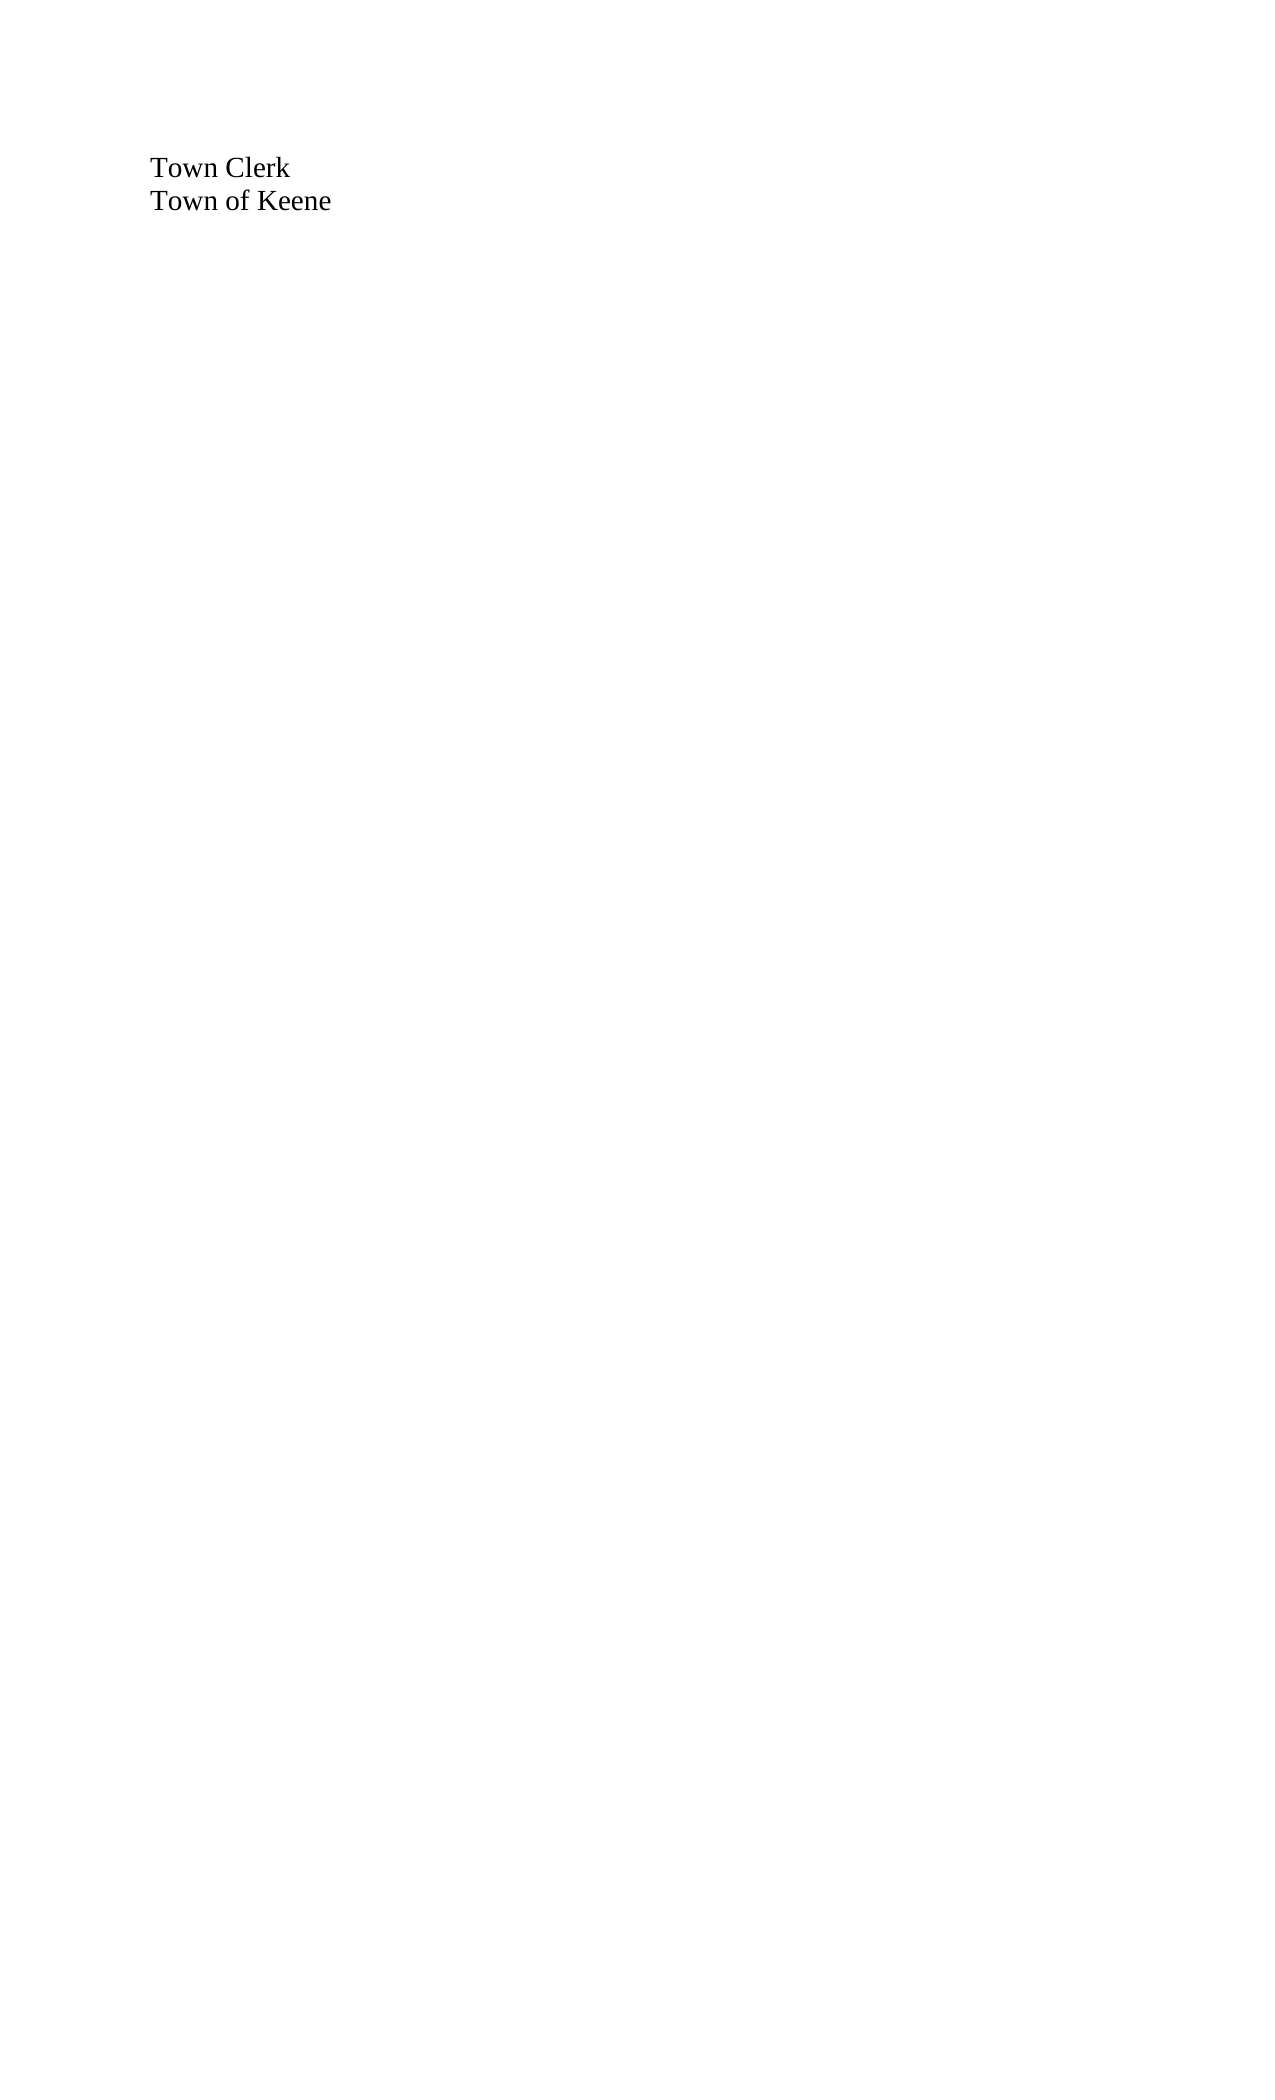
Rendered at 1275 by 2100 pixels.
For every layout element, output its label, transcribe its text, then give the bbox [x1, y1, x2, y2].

text Town of Keene [150, 183, 1125, 217]
text Town Clerk [150, 150, 1125, 183]
